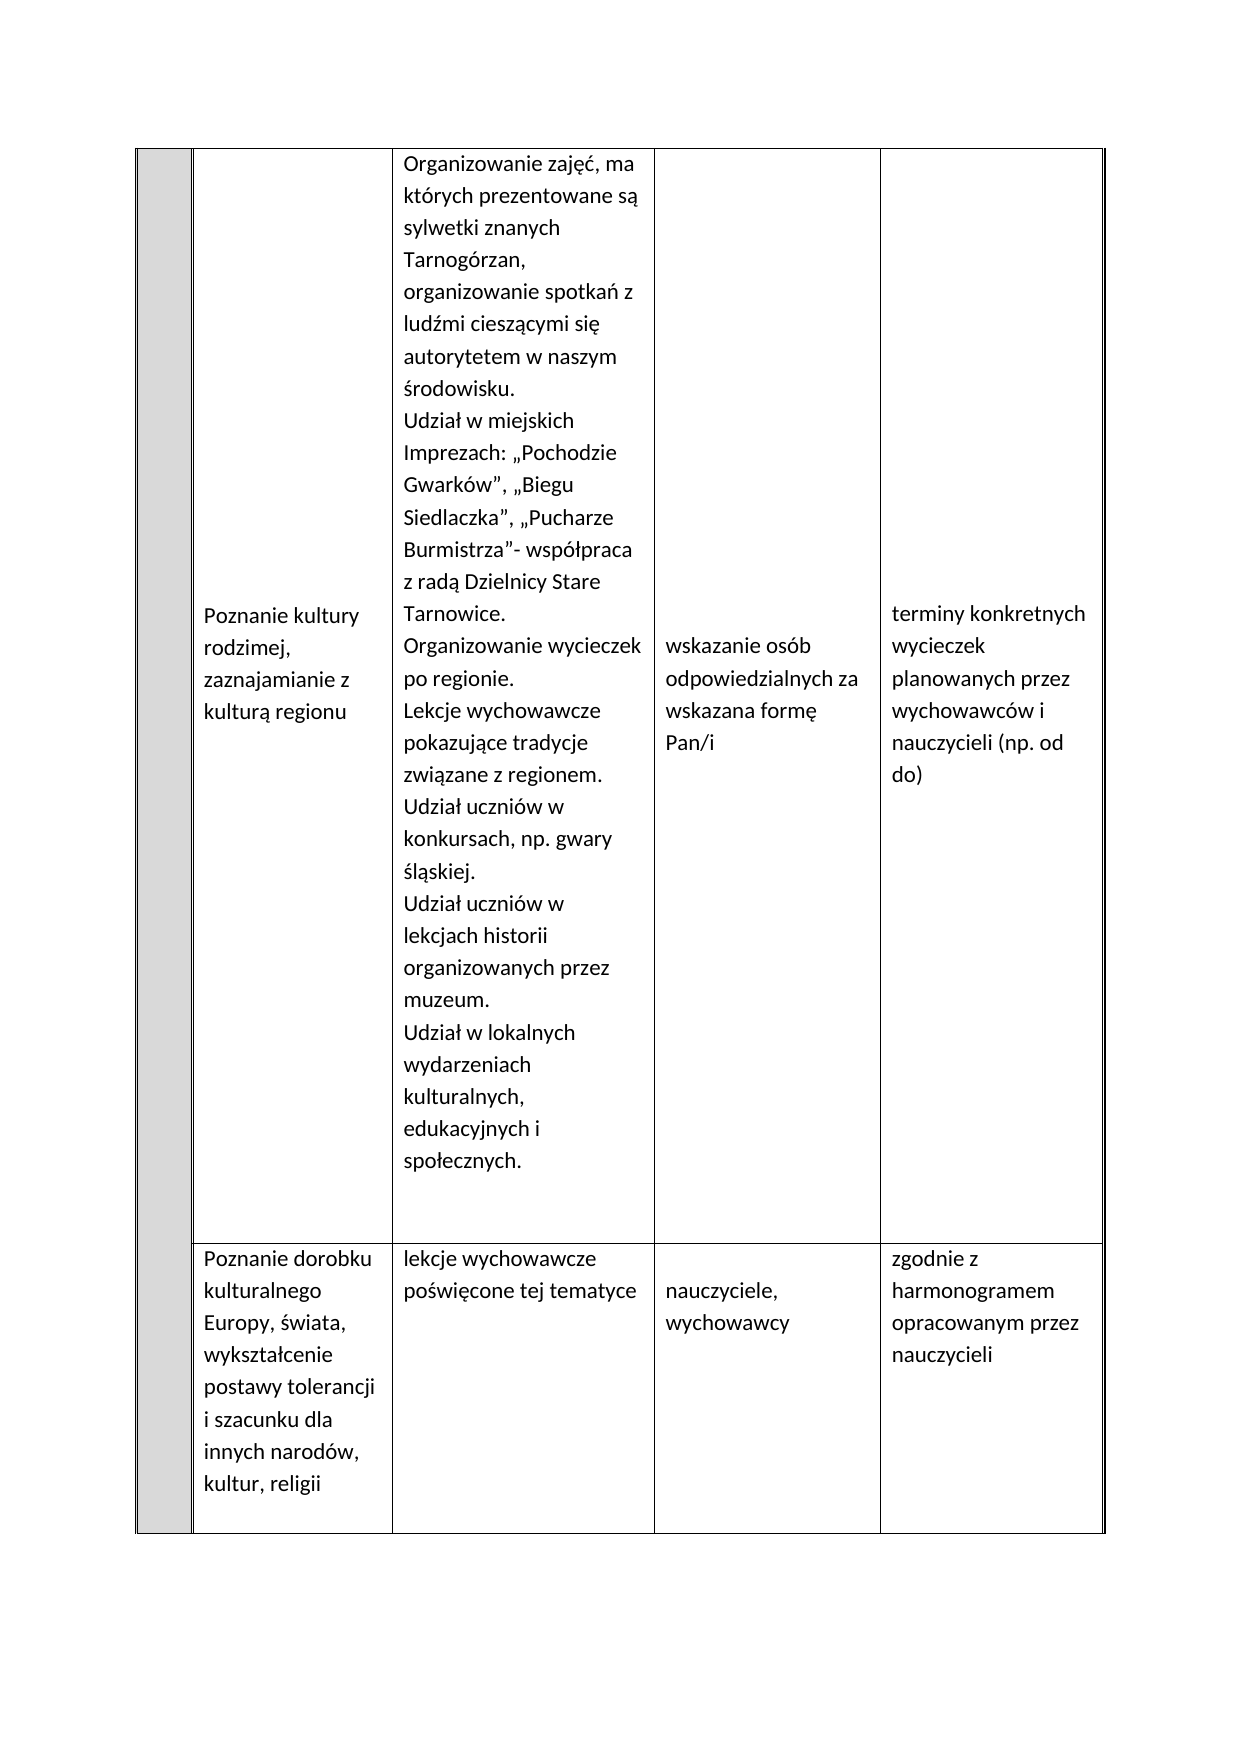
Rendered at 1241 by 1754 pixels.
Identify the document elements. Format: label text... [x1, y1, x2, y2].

table_cell Organizowanie zajęć, ma których prezentowane są sylwetki znanych Tarnogórzan, organizowanie spotkań z ludźmi cieszącymi się autorytetem w naszym środowisku. Udział w miejskich Imprezach: „Pochodzie Gwarków”, „Biegu Siedlaczka”, „Pucharze Burmistrza”- współpraca z radą Dzielnicy Stare Tarnowice. Organizowanie wycieczek po regionie. Lekcje wychowawcze pokazujące tradycje związane z regionem. Udział uczniów w konkursach, np. gwary śląskiej. Udział uczniów w lekcjach historii organizowanych przez muzeum. Udział w lokalnych wydarzeniach kulturalnych, edukacyjnych i społecznych. [393, 149, 654, 1243]
table_cell terminy konkretnych wycieczek planowanych przez wychowawców i nauczycieli (np. od do) [881, 149, 1102, 1243]
table_cell wskazanie osób odpowiedzialnych za wskazana formę Pan/i [655, 149, 880, 1243]
table_cell Poznanie kultury rodzimej, zaznajamianie z kulturą regionu [194, 149, 392, 1243]
table_cell lekcje wychowawcze poświęcone tej tematyce [393, 1244, 654, 1533]
table_cell zgodnie z harmonogramem opracowanym przez nauczycieli [881, 1244, 1102, 1533]
table_cell Poznanie dorobku kulturalnego Europy, świata, wykształcenie postawy tolerancji i szacunku dla innych narodów, kultur, religii [194, 1244, 392, 1533]
table_cell nauczyciele, wychowawcy [655, 1244, 880, 1533]
